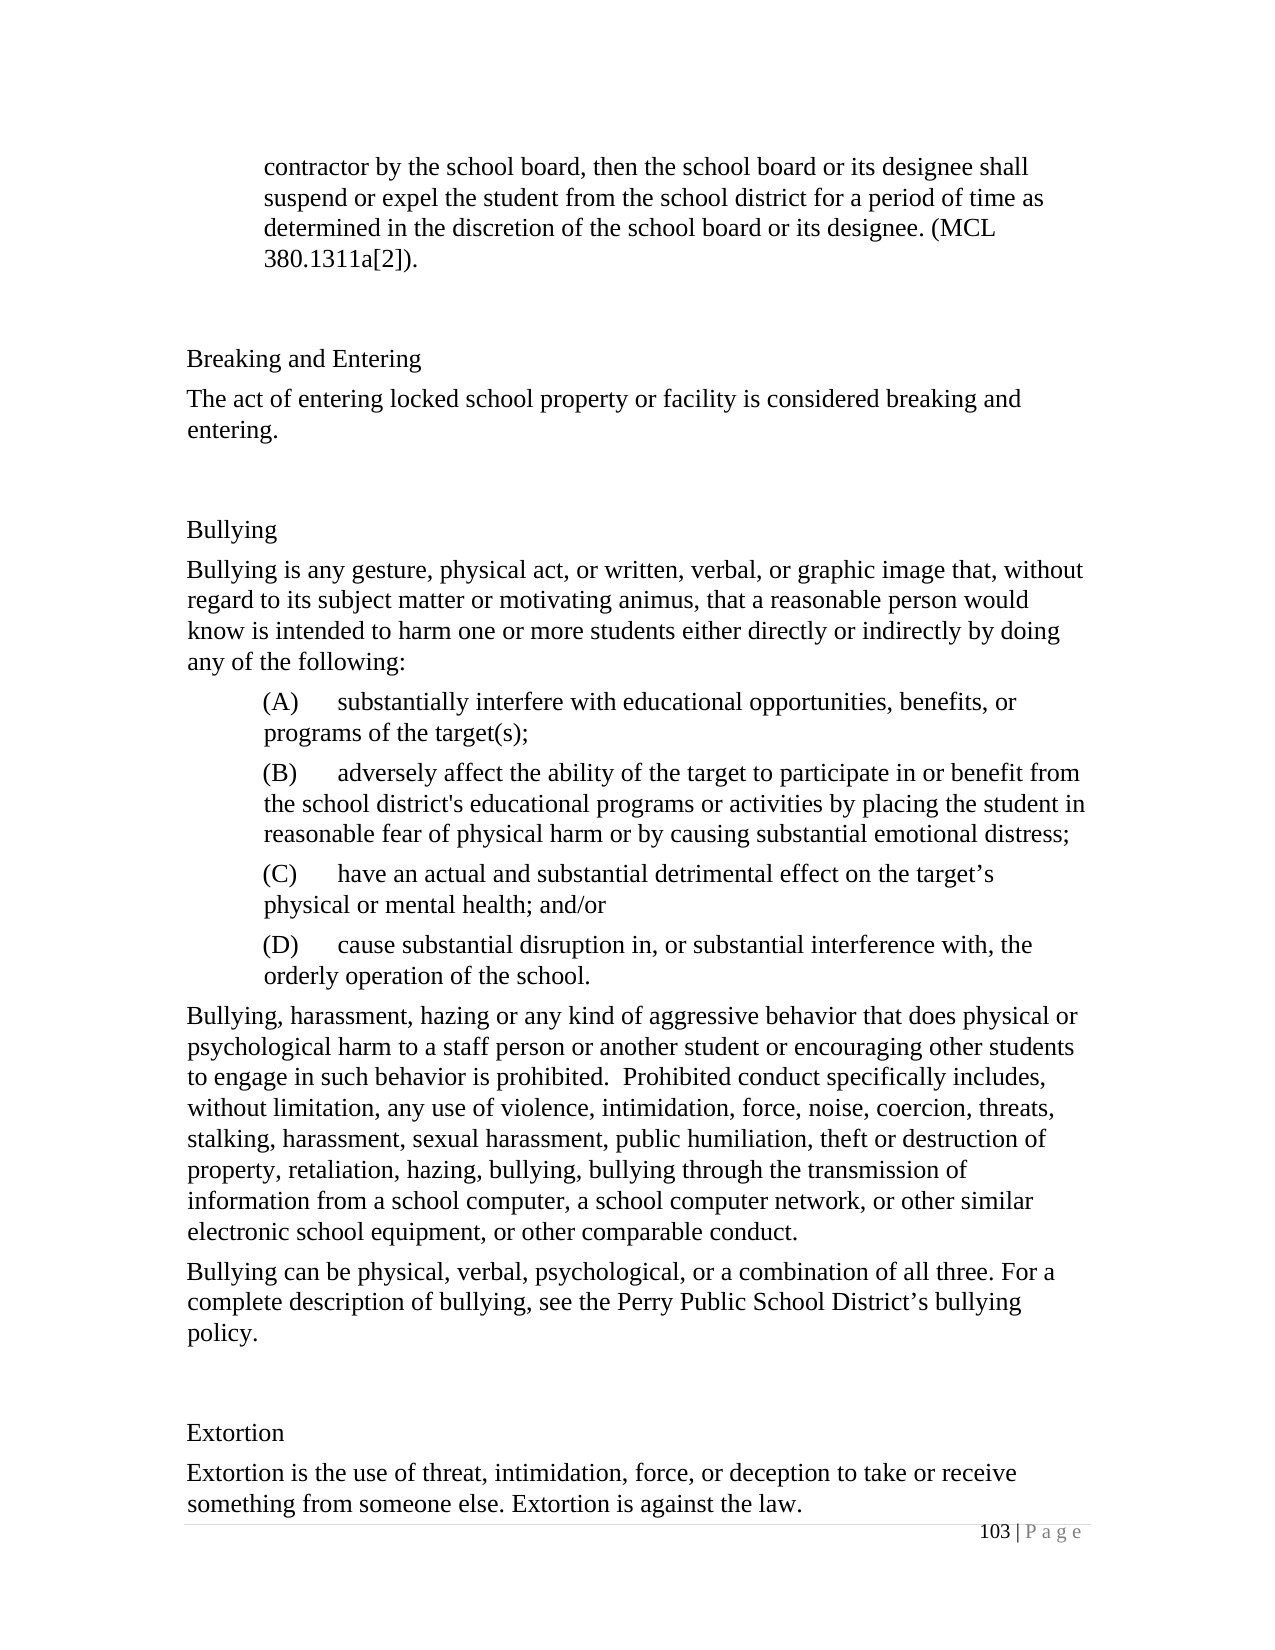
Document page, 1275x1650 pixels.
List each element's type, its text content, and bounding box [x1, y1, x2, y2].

text Bullying is any gesture, physical act, or written, verbal, or graphic image that, without regard to its subject matter or motivating animus, that a reasonable person would know is intended to harm one or more students either directly or indirectly by doing any of the following: [186, 554, 1086, 676]
text Bullying [186, 514, 1144, 544]
text The act of entering locked school property or facility is considered breaking and entering. [186, 383, 1086, 444]
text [262, 151, 1086, 273]
text Bullying can be physical, verbal, psychological, or a combination of all three. For a complete description of bullying, see the Perry Public School District’s bullying policy. [186, 1256, 1086, 1347]
text Bullying, harassment, hazing or any kind of aggressive behavior that does physical or psychological harm to a staff person or another student or encouraging other students to engage in such behavior is prohibited. Prohibited conduct specifically includes, without limitation, any use of violence, intimidation, force, noise, coercion, threats, stalking, harassment, sexual harassment, public humiliation, theft or destruction of property, retaliation, hazing, bullying, bullying through the transmission of information from a school computer, a school computer network, or other similar electronic school equipment, or other comparable conduct. [186, 1000, 1086, 1246]
text Extortion [186, 1417, 1144, 1447]
list cause substantial disruption in, or substantial interference with, the orderly operation of the school. [262, 929, 1086, 990]
list adversely affect the ability of the target to participate in or benefit from the school district's educational programs or activities by placing the student in reasonable fear of physical harm or by causing substantial emotional distress; [262, 757, 1086, 848]
text Breaking and Entering [186, 343, 1144, 373]
list have an actual and substantial detrimental effect on the target’s physical or mental health; and/or [262, 858, 1086, 919]
text Extortion is the use of threat, intimidation, force, or deception to take or receive something from someone else. Extortion is against the law. [186, 1457, 1086, 1518]
list substantially interfere with educational opportunities, benefits, or programs of the target(s); [262, 686, 1086, 747]
